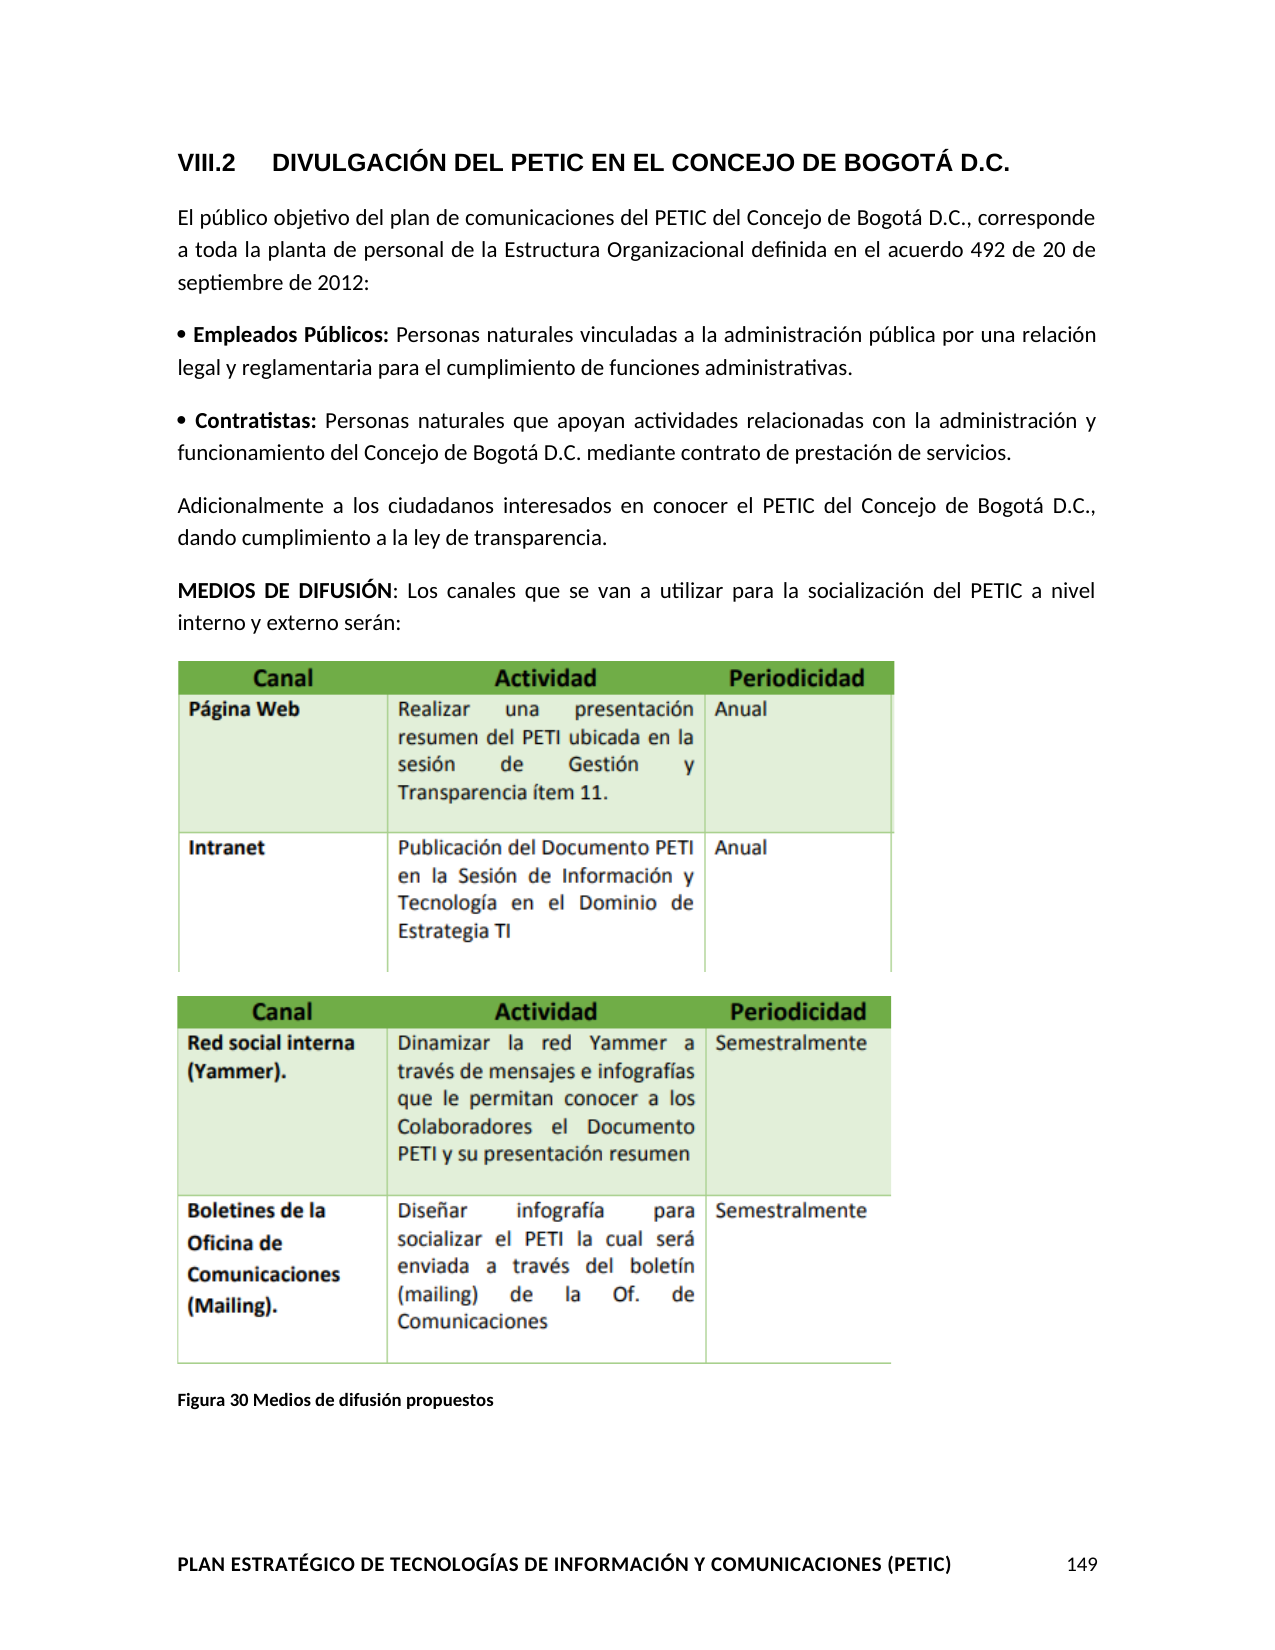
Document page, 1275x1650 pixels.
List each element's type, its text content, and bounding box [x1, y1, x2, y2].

subtitle DIVULGACIÓN DEL PETIC EN EL CONCEJO DE BOGOTÁ D.C. [177, 148, 1098, 176]
text MEDIOS DE DIFUSIÓN: Los canales que se van a utilizar para la socialización del PETIC a nivel interno y externo serán: [177, 576, 1098, 636]
text Figura 30 Medios de difusión propuestos [177, 1388, 1098, 1411]
text Adicionalmente a los ciudadanos interesados en conocer el PETIC del Concejo de Bogotá D.C., dando cumplimiento a la ley de transparencia. [177, 491, 1098, 551]
text Empleados Públicos: Personas naturales vinculadas a la administración pública por una relación legal y reglamentaria para el cumplimiento de funciones administrativas. [177, 321, 1098, 381]
text Contratistas: Personas naturales que apoyan actividades relacionadas con la administración y funcionamiento del Concejo de Bogotá D.C. mediante contrato de prestación de servicios. [177, 406, 1098, 466]
picture [177, 996, 892, 1364]
picture [177, 661, 895, 972]
text El público objetivo del plan de comunicaciones del PETIC del Concejo de Bogotá D.C., corresponde a toda la planta de personal de la Estructura Organizacional definida en el acuerdo 492 de 20 de septiembre de 2012: [177, 203, 1098, 296]
